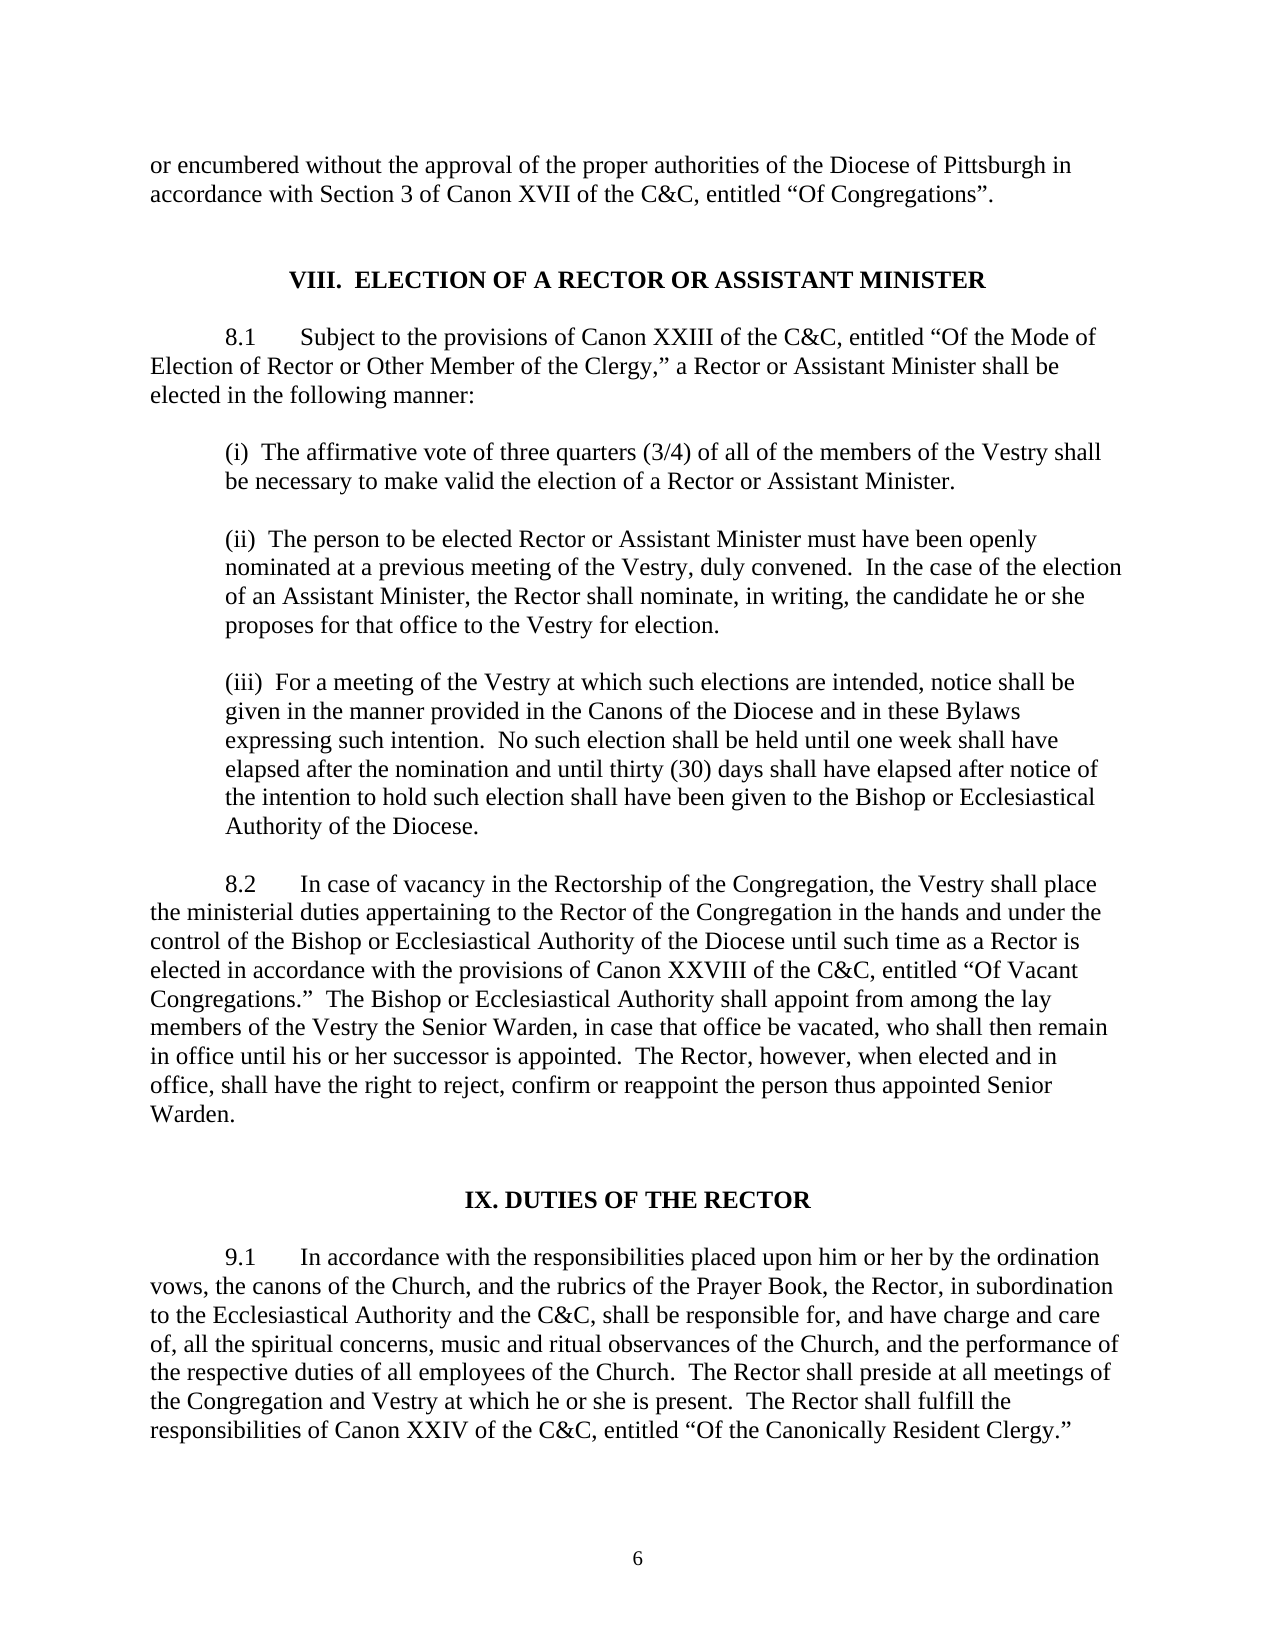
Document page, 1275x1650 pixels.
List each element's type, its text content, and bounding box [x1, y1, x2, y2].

text VIII. ELECTION OF A RECTOR OR ASSISTANT MINISTER [150, 265, 1125, 294]
text 8.1 Subject to the provisions of Canon XXIII of the C&C, entitled “Of the Mode of Election of Rector or Other Member of the Clergy,” a Rector or Assistant Minister shall be elected in the following manner: [150, 322, 1125, 409]
text (ii) The person to be elected Rector or Assistant Minister must have been openly nominated at a previous meeting of the Vestry, duly convened. In the case of the election of an Assistant Minister, the Rector shall nominate, in writing, the candidate he or she proposes for that office to the Vestry for election. [225, 524, 1125, 639]
list 9.1 In accordance with the responsibilities placed upon him or her by the ordination vows, the canons of the Church, and the rubrics of the Prayer Book, the Rector, in subordination to the Ecclesiastical Authority and the C&C, shall be responsible for, and have charge and care of, all the spiritual concerns, music and ritual observances of the Church, and the performance of the respective duties of all employees of the Church. The Rector shall preside at all meetings of the Congregation and Vestry at which he or she is present. The Rector shall fulfill the responsibilities of Canon XXIV of the C&C, entitled “Of the Canonically Resident Clergy.” [150, 1242, 1125, 1444]
text (i) The affirmative vote of three quarters (3/4) of all of the members of the Vestry shall be necessary to make valid the election of a Rector or Assistant Minister. [225, 437, 1125, 495]
text 8.2 In case of vacancy in the Rectorship of the Congregation, the Vestry shall place the ministerial duties appertaining to the Rector of the Congregation in the hands and under the control of the Bishop or Ecclesiastical Authority of the Diocese until such time as a Rector is elected in accordance with the provisions of Canon XXVIII of the C&C, entitled “Of Vacant Congregations.” The Bishop or Ecclesiastical Authority shall appoint from among the lay members of the Vestry the Senior Warden, in case that office be vacated, who shall then remain in office until his or her successor is appointed. The Rector, however, when elected and in office, shall have the right to reject, confirm or reappoint the person thus appointed Senior Warden. [150, 869, 1125, 1127]
text (iii) For a meeting of the Vestry at which such elections are intended, notice shall be given in the manner provided in the Canons of the Diocese and in these Bylaws expressing such intention. No such election shall be held until one week shall have elapsed after the nomination and until thirty (30) days shall have elapsed after notice of the intention to hold such election shall have been given to the Bishop or Ecclesiastical Authority of the Diocese. [225, 667, 1125, 840]
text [150, 150, 1125, 207]
list IX. DUTIES OF THE RECTOR [150, 1185, 1125, 1214]
